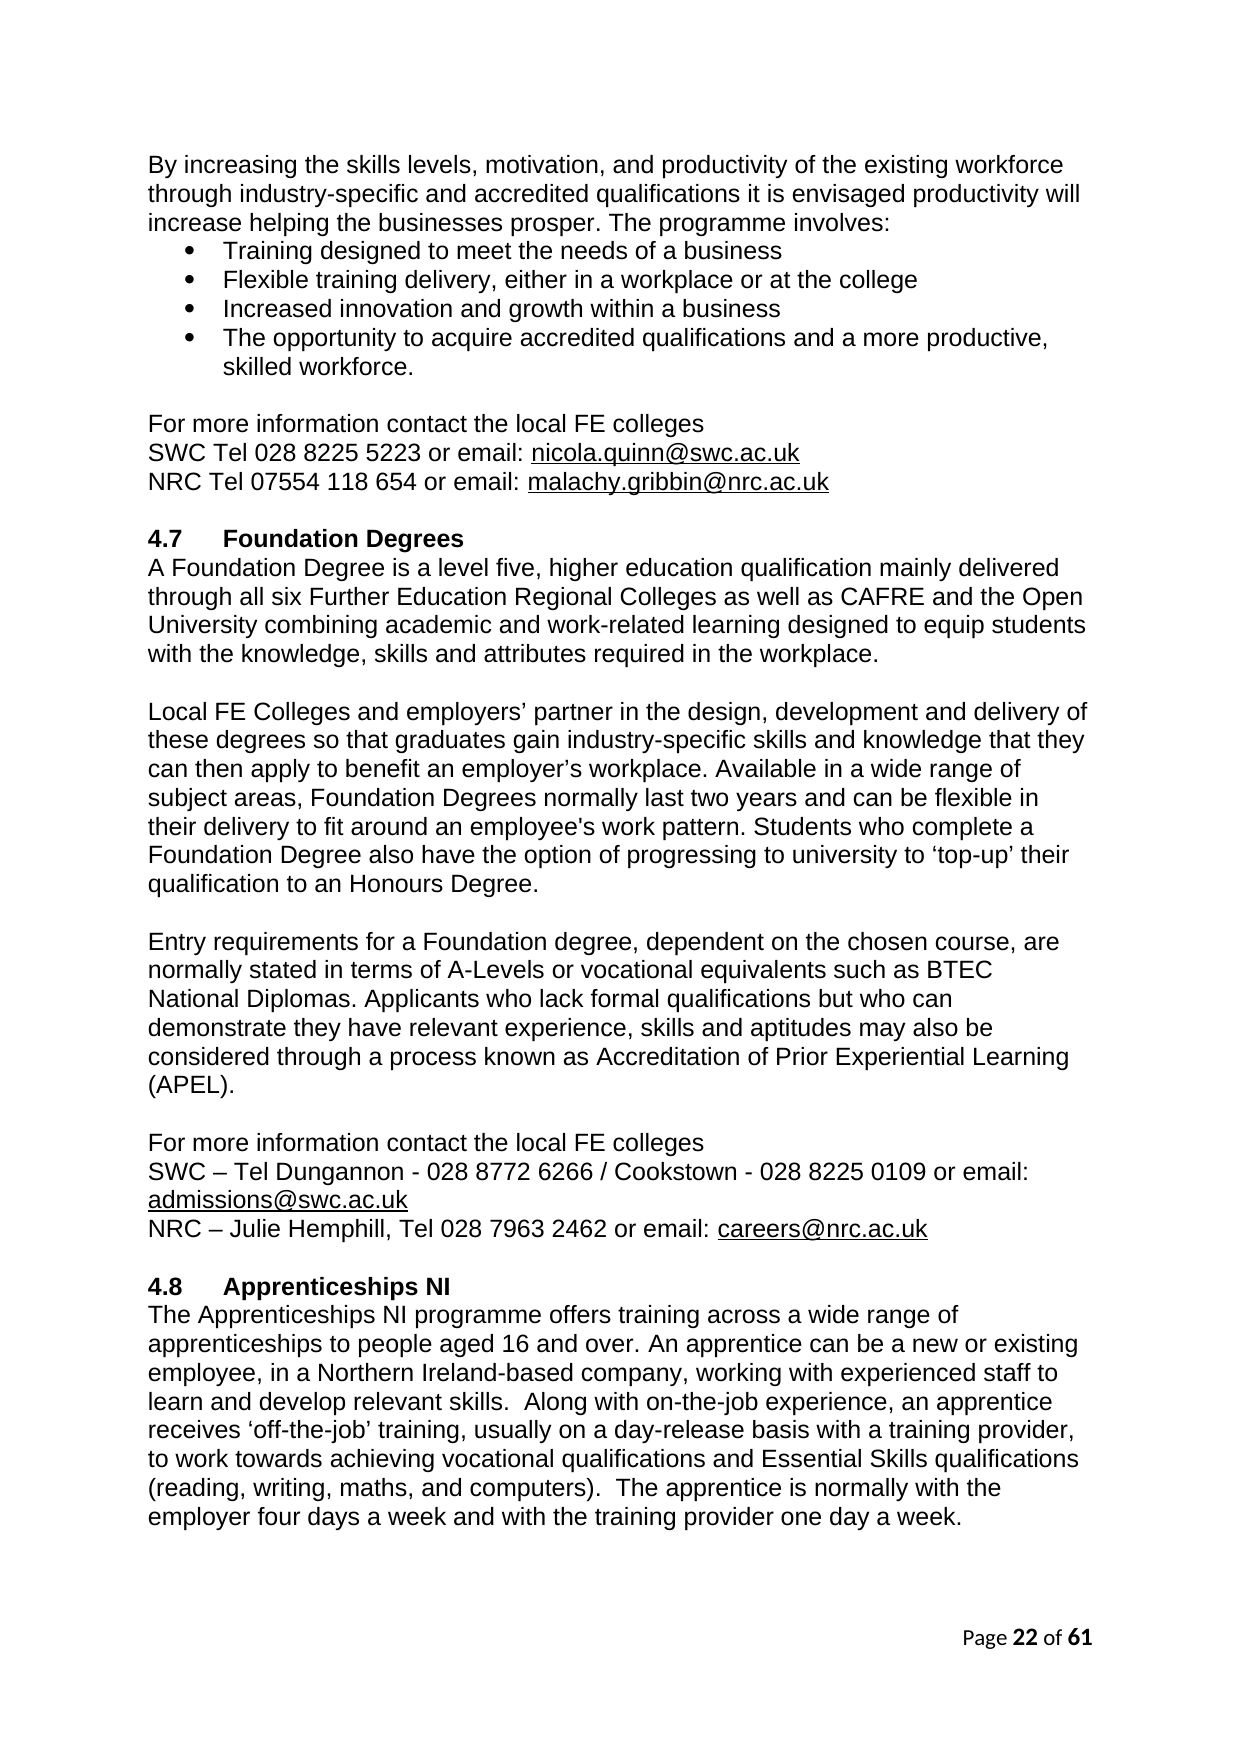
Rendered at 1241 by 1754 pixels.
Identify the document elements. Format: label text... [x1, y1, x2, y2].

text NRC Tel 07554 118 654 or email: malachy.gribbin@nrc.ac.uk [148, 467, 1092, 495]
text 4.8 Apprenticeships NI [148, 1272, 1092, 1300]
text Entry requirements for a Foundation degree, dependent on the chosen course, are normally stated in terms of A-Levels or vocational equivalents such as BTEC National Diplomas. Applicants who lack formal qualifications but who can demonstrate they have relevant experience, skills and aptitudes may also be considered through a process known as Accreditation of Prior Experiential Learning (APEL). [148, 927, 1092, 1099]
text For more information contact the local FE colleges [148, 409, 1092, 438]
text 4.7 Foundation Degrees [148, 524, 1092, 553]
list Increased innovation and growth within a business [185, 294, 1092, 323]
text SWC – Tel Dungannon - 028 8772 6266 / Cookstown - 028 8225 0109 or email: admissions@swc.ac.uk [148, 1157, 1092, 1214]
text NRC – Julie Hemphill, Tel 028 7963 2462 or email: careers@nrc.ac.uk [148, 1214, 1092, 1243]
list The opportunity to acquire accredited qualifications and a more productive, skilled workforce. [185, 323, 1092, 380]
text The Apprenticeships NI programme offers training across a wide range of apprenticeships to people aged 16 and over. An apprentice can be a new or existing employee, in a Northern Ireland-based company, working with experienced staff to learn and develop relevant skills. Along with on-the-job experience, an apprentice receives ‘off-the-job’ training, usually on a day-release basis with a training provider, to work towards achieving vocational qualifications and Essential Skills qualifications (reading, writing, maths, and computers). The apprentice is normally with the employer four days a week and with the training provider one day a week. [148, 1300, 1092, 1530]
text SWC Tel 028 8225 5223 or email: nicola.quinn@swc.ac.uk [148, 438, 1092, 467]
list Training designed to meet the needs of a business [185, 236, 1092, 265]
text For more information contact the local FE colleges [148, 1128, 1092, 1157]
text By increasing the skills levels, motivation, and productivity of the existing workforce through industry-specific and accredited qualifications it is envisaged productivity will increase helping the businesses prosper. The programme involves: [148, 150, 1092, 236]
text A Foundation Degree is a level five, higher education qualification mainly delivered through all six Further Education Regional Colleges as well as CAFRE and the Open University combining academic and work-related learning designed to equip students with the knowledge, skills and attributes required in the workplace. [148, 553, 1092, 668]
text Local FE Colleges and employers’ partner in the design, development and delivery of these degrees so that graduates gain industry-specific skills and knowledge that they can then apply to benefit an employer’s workplace. Available in a wide range of subject areas, Foundation Degrees normally last two years and can be flexible in their delivery to fit around an employee's work pattern. Students who complete a Foundation Degree also have the option of progressing to university to ‘top-up’ their qualification to an Honours Degree. [148, 697, 1092, 898]
list Flexible training delivery, either in a workplace or at the college [185, 265, 1092, 294]
